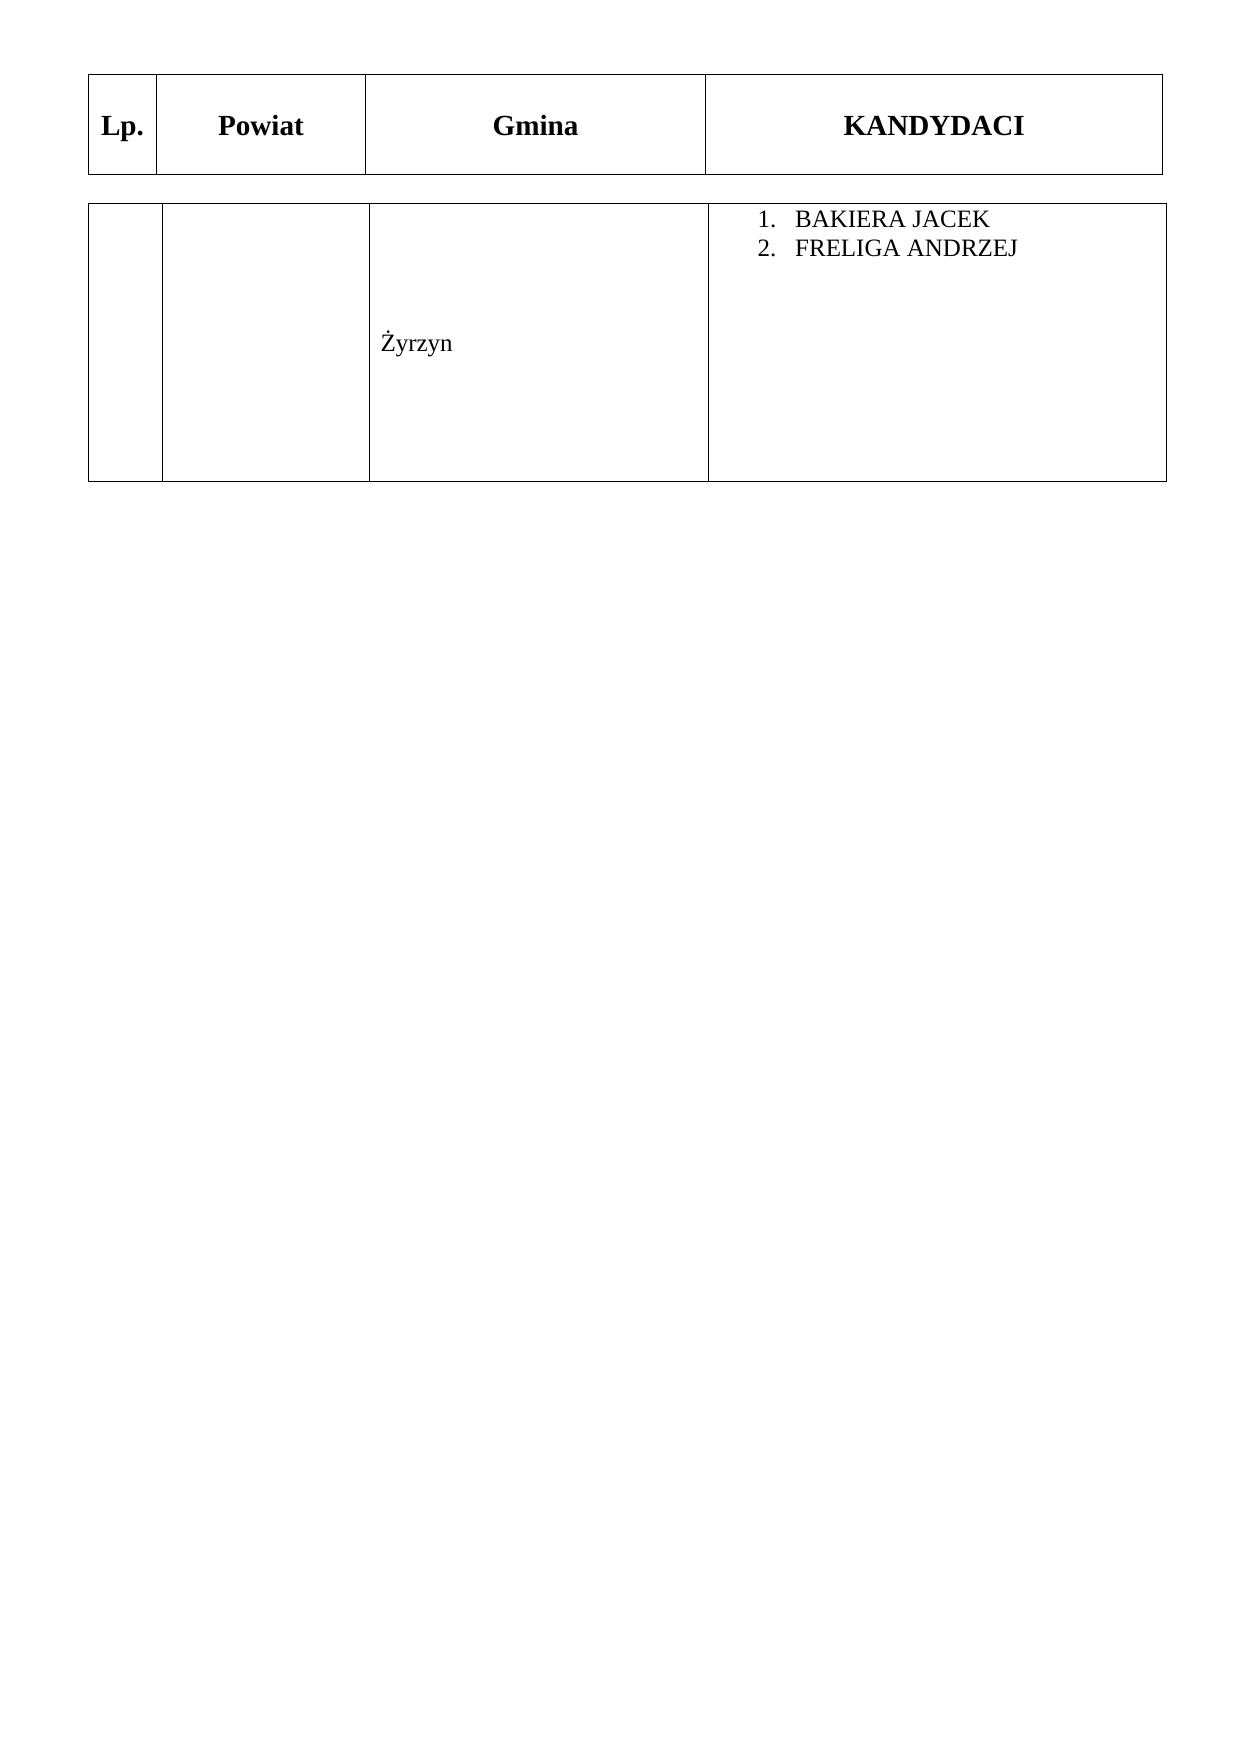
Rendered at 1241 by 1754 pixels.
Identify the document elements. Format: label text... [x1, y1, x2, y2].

table_cell Żyrzyn [370, 204, 708, 481]
table_cell BAKIERA JACEK FRELIGA ANDRZEJ [709, 204, 1166, 481]
